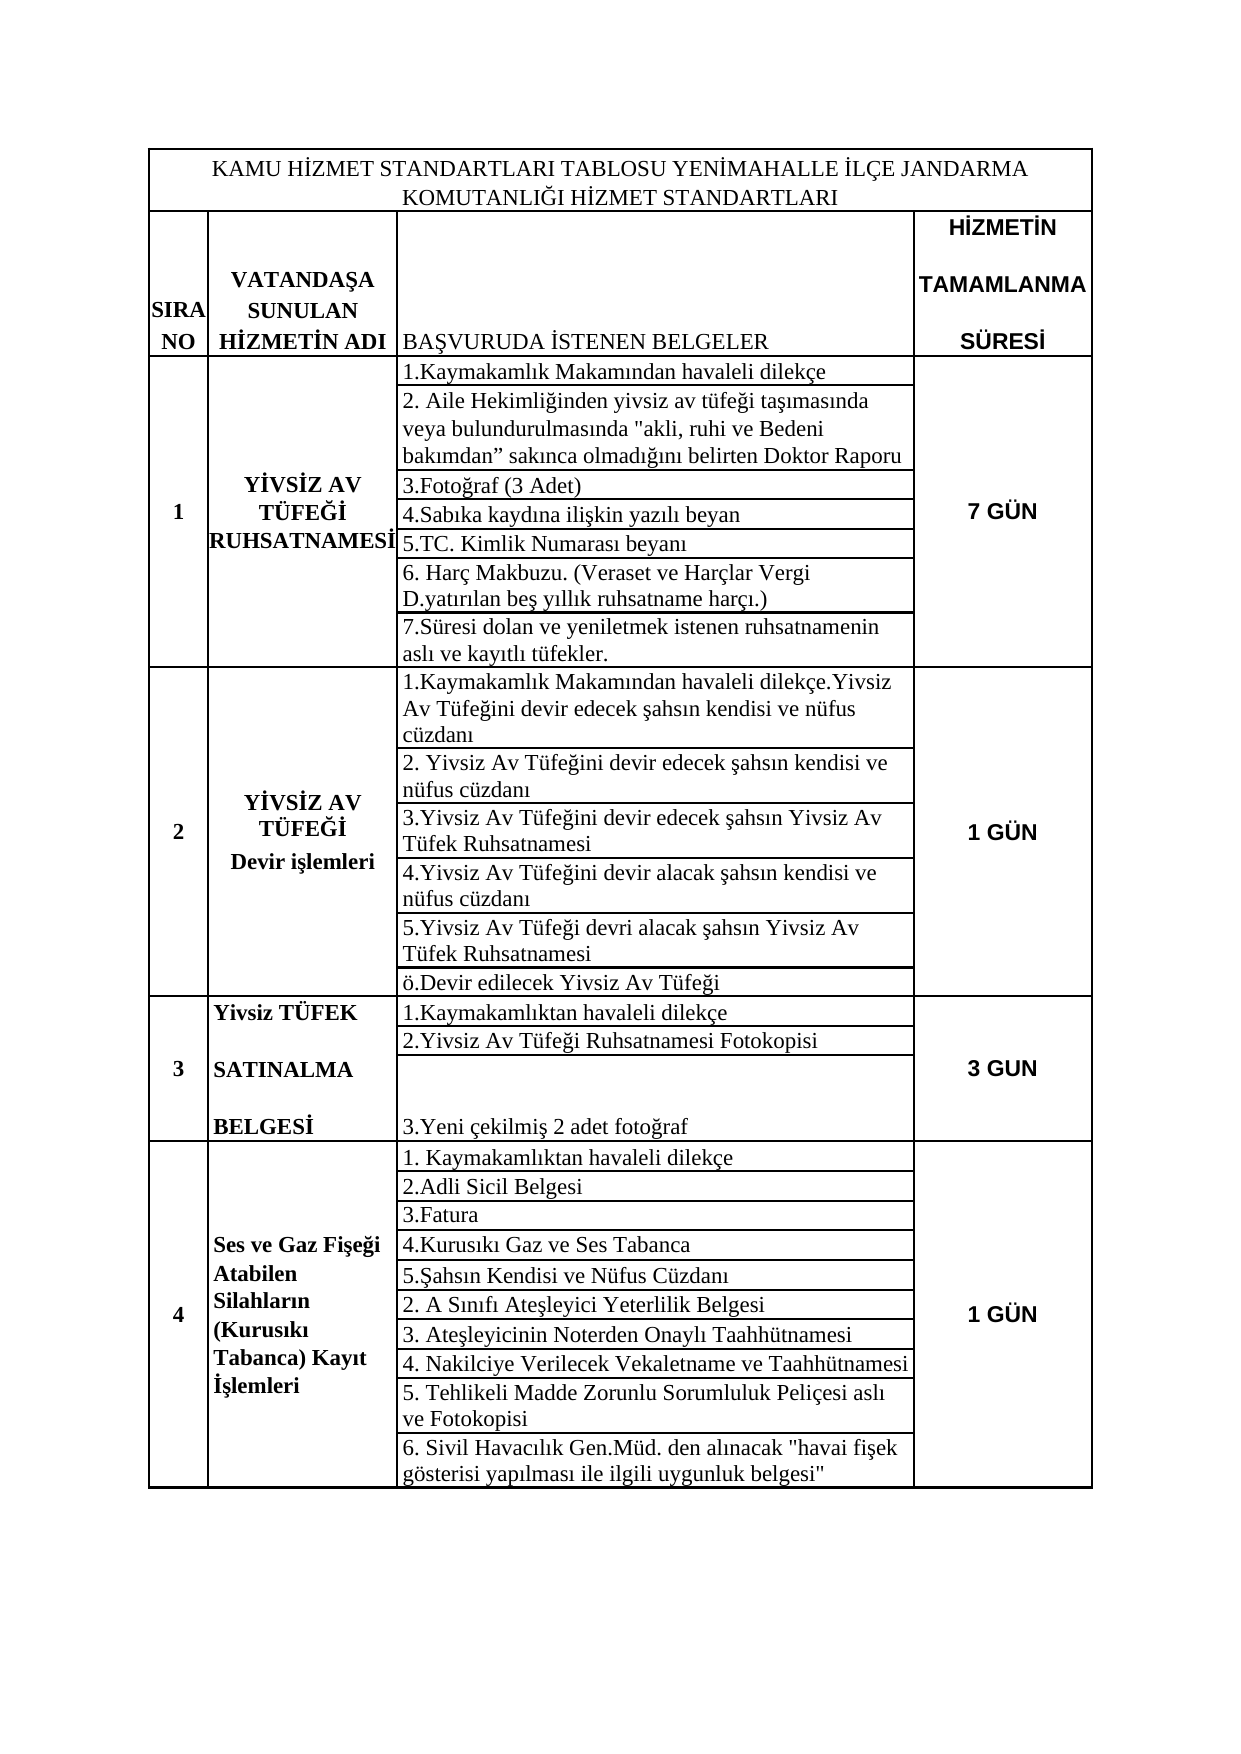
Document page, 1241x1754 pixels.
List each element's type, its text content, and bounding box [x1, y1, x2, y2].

table_cell 1 [150, 357, 207, 666]
table_cell HİZMETİN TAMAMLANMA SÜRESİ [915, 212, 1091, 354]
table_cell 5.Yivsiz Av Tüfeği devri alacak şahsın Yivsiz Av Tüfek Ruhsatnamesi [398, 914, 913, 966]
table_cell 1 GÜN [915, 668, 1091, 995]
table_cell 2. A Sınıfı Ateşleyici Yeterlilik Belgesi [398, 1291, 913, 1318]
table_cell 1.Kaymakamlık Makamından havaleli dilekçe.Yivsiz Av Tüfeğini devir edecek şahsın kendisi ve nüfus cüzdanı [398, 668, 913, 747]
table_cell 4. Nakilciye Verilecek Vekaletname ve Taahhütnamesi [398, 1350, 913, 1377]
table_cell 3.Fatura [398, 1202, 913, 1229]
table_cell 2.Adli Sicil Belgesi [398, 1172, 913, 1199]
table_cell 6. Harç Makbuzu. (Veraset ve Harçlar Vergi D.yatırılan beş yıllık ruhsatname harçı.) [398, 559, 913, 611]
table_cell 3. Ateşleyicinin Noterden Onaylı Taahhütnamesi [398, 1320, 913, 1348]
table_cell 5.Şahsın Kendisi ve Nüfus Cüzdanı [398, 1261, 913, 1288]
table_cell SIRA NO [150, 212, 207, 354]
table_cell VATANDAŞA SUNULAN HİZMETİN ADI [209, 212, 396, 354]
table_cell 2. Aile Hekimliğinden yivsiz av tüfeği taşımasında veya bulundurulmasında "akli, ruhi ve Bedeni bakımdan” sakınca olmadığını belirten Doktor Raporu [398, 386, 913, 469]
table_cell 4 [150, 1142, 207, 1486]
table_cell ö.Devir edilecek Yivsiz Av Tüfeği [398, 969, 913, 995]
table_cell Ses ve Gaz Fişeği Atabilen Silahların (Kurusıkı Tabanca) Kayıt İşlemleri [209, 1142, 396, 1486]
table_cell 1.Kaymakamlık Makamından havaleli dilekçe [398, 357, 913, 384]
table_cell 2. Yivsiz Av Tüfeğini devir edecek şahsın kendisi ve nüfus cüzdanı [398, 749, 913, 802]
table_cell 7.Süresi dolan ve yeniletmek istenen ruhsatnamenin aslı ve kayıtlı tüfekler. [398, 614, 913, 666]
table_cell 3 GUN [915, 997, 1091, 1139]
table_header KAMU HİZMET STANDARTLARI TABLOSU YENİMAHALLE İLÇE JANDARMA KOMUTANLIĞI HİZMET STANDARTLARI [150, 150, 1091, 210]
table_cell 3.Yivsiz Av Tüfeğini devir edecek şahsın Yivsiz Av Tüfek Ruhsatnamesi [398, 804, 913, 857]
table_cell BAŞVURUDA İSTENEN BELGELER [398, 212, 913, 354]
table_cell 4.Yivsiz Av Tüfeğini devir alacak şahsın kendisi ve nüfus cüzdanı [398, 859, 913, 912]
table_cell YİVSİZ AV TÜFEĞİ RUHSATNAMESİ [209, 357, 396, 666]
table_cell 3 [150, 997, 207, 1139]
table_cell 3.Fotoğraf (3 Adet) [398, 471, 913, 498]
table_cell 3.Yeni çekilmiş 2 adet fotoğraf [398, 1056, 913, 1139]
table_cell 1 GÜN [915, 1142, 1091, 1486]
table_cell 4.Kurusıkı Gaz ve Ses Tabanca [398, 1231, 913, 1259]
table_cell YİVSİZ AV TÜFEĞİ Devir işlemleri [209, 668, 396, 995]
table_cell 1.Kaymakamlıktan havaleli dilekçe [398, 997, 913, 1025]
table_cell 5. Tehlikeli Madde Zorunlu Sorumluluk Peliçesi aslı ve Fotokopisi [398, 1379, 913, 1432]
table_cell 2 [150, 668, 207, 995]
table_cell 4.Sabıka kaydına ilişkin yazılı beyan [398, 500, 913, 528]
table_cell 2.Yivsiz Av Tüfeği Ruhsatnamesi Fotokopisi [398, 1027, 913, 1054]
table_cell 5.TC. Kimlik Numarası beyanı [398, 530, 913, 557]
table_cell 7 GÜN [915, 357, 1091, 666]
table_cell Yivsiz TÜFEK SATINALMA BELGESİ [209, 997, 396, 1139]
table_cell 1. Kaymakamlıktan havaleli dilekçe [398, 1142, 913, 1170]
table_cell 6. Sivil Havacılık Gen.Müd. den alınacak "havai fişek gösterisi yapılması ile ilgili uygunluk belgesi" [398, 1434, 913, 1486]
